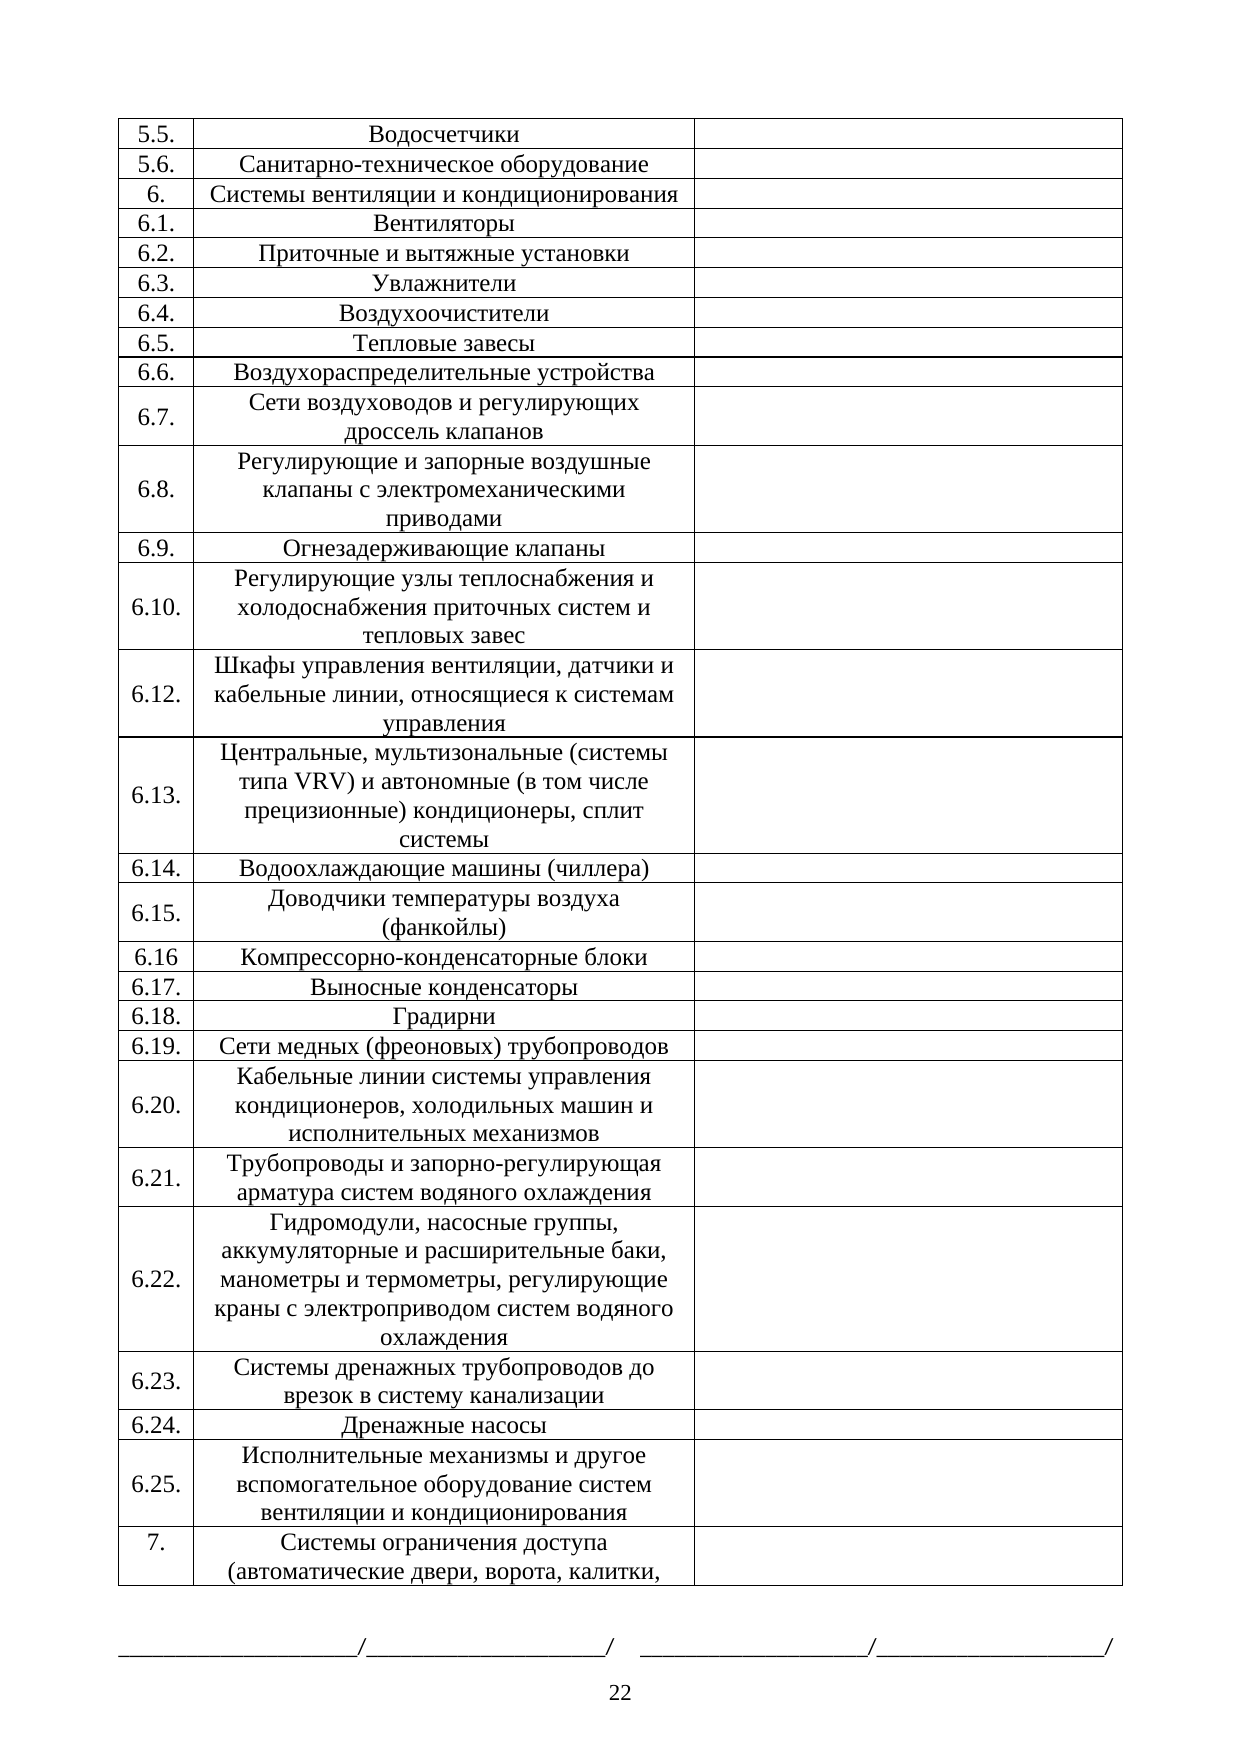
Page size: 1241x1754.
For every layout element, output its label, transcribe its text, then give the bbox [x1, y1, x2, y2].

table_cell Градирни [194, 1001, 694, 1030]
table_cell [695, 179, 1122, 207]
table_cell [695, 1148, 1122, 1206]
table_cell Воздухоочистители [194, 298, 694, 327]
table_cell Водоохлаждающие машины (чиллера) [194, 854, 694, 882]
table_cell [695, 149, 1122, 178]
table_cell 6.1. [119, 209, 193, 237]
table_cell Системы вентиляции и кондиционирования [194, 179, 694, 207]
table_cell [695, 1440, 1122, 1526]
table_cell 6.22. [119, 1207, 193, 1351]
table_cell [695, 238, 1122, 267]
table_cell 6.4. [119, 298, 193, 327]
table_cell [695, 738, 1122, 852]
table_cell 6.7. [119, 387, 193, 445]
table_cell Огнезадерживающие клапаны [194, 533, 694, 562]
table_cell [695, 1031, 1122, 1060]
table_cell Регулирующие узлы теплоснабжения и холодоснабжения приточных систем и тепловых завес [194, 563, 694, 649]
table_cell 6.25. [119, 1440, 193, 1526]
table_cell 6.24. [119, 1410, 193, 1439]
table_cell [695, 1061, 1122, 1147]
table_cell [695, 1352, 1122, 1409]
table_cell 6.20. [119, 1061, 193, 1147]
table_cell 6.15. [119, 883, 193, 941]
table_cell 6.2. [119, 238, 193, 267]
table_cell 6.18. [119, 1001, 193, 1030]
table_cell [695, 1207, 1122, 1351]
table_cell 6.21. [119, 1148, 193, 1206]
table_cell 6.19. [119, 1031, 193, 1060]
table_cell 6.9. [119, 533, 193, 562]
table_cell Системы дренажных трубопроводов до врезок в систему канализации [194, 1352, 694, 1409]
table_cell Трубопроводы и запорно-регулирующая арматура систем водяного охлаждения [194, 1148, 694, 1206]
table_cell Выносные конденсаторы [194, 972, 694, 1000]
table_cell [695, 563, 1122, 649]
table_cell 6.12. [119, 650, 193, 736]
table_cell [695, 650, 1122, 736]
table_cell [695, 328, 1122, 356]
table_cell 6.6. [119, 358, 193, 386]
table_cell [695, 119, 1122, 148]
table_cell 6.8. [119, 446, 193, 532]
table_cell [695, 298, 1122, 327]
table_cell Санитарно-техническое оборудование [194, 149, 694, 178]
table_cell 7. [119, 1527, 193, 1585]
table_cell 6.5. [119, 328, 193, 356]
table_cell [695, 209, 1122, 237]
table_cell 5.6. [119, 149, 193, 178]
table_cell Дренажные насосы [194, 1410, 694, 1439]
table_cell [695, 446, 1122, 532]
table_cell 6.3. [119, 268, 193, 297]
table_cell [695, 358, 1122, 386]
table_cell [695, 387, 1122, 445]
table_cell Тепловые завесы [194, 328, 694, 356]
table_cell Центральные, мультизональные (системы типа VRV) и автономные (в том числе прецизионные) кондиционеры, сплит системы [194, 738, 694, 852]
table_cell 6.23. [119, 1352, 193, 1409]
table_cell [695, 883, 1122, 941]
table_cell [695, 972, 1122, 1000]
table_cell [695, 942, 1122, 971]
table_cell [695, 1410, 1122, 1439]
table_cell [695, 533, 1122, 562]
table_cell Регулирующие и запорные воздушные клапаны с электромеханическими приводами [194, 446, 694, 532]
table_cell Доводчики температуры воздуха (фанкойлы) [194, 883, 694, 941]
table_cell 6.16 [119, 942, 193, 971]
table_cell 6.14. [119, 854, 193, 882]
table_cell Увлажнители [194, 268, 694, 297]
table_cell Приточные и вытяжные установки [194, 238, 694, 267]
table_cell 6. [119, 179, 193, 207]
table_cell 6.17. [119, 972, 193, 1000]
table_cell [194, 1527, 694, 1585]
table_cell Сети воздуховодов и регулирующих дроссель клапанов [194, 387, 694, 445]
table_cell [695, 854, 1122, 882]
table_cell Водосчетчики [194, 119, 694, 148]
table_cell Шкафы управления вентиляции, датчики и кабельные линии, относящиеся к системам управления [194, 650, 694, 736]
table_cell Воздухораспределительные устройства [194, 358, 694, 386]
table_cell 6.13. [119, 738, 193, 852]
table_cell Сети медных (фреоновых) трубопроводов [194, 1031, 694, 1060]
table_cell 5.5. [119, 119, 193, 148]
table_cell Вентиляторы [194, 209, 694, 237]
table_cell [695, 268, 1122, 297]
table_cell Гидромодули, насосные группы, аккумуляторные и расширительные баки, манометры и термометры, регулирующие краны с электроприводом систем водяного охлаждения [194, 1207, 694, 1351]
table_cell [695, 1527, 1122, 1585]
table_cell Исполнительные механизмы и другое вспомогательное оборудование систем вентиляции и кондиционирования [194, 1440, 694, 1526]
table_cell 6.10. [119, 563, 193, 649]
table_cell Кабельные линии системы управления кондиционеров, холодильных машин и исполнительных механизмов [194, 1061, 694, 1147]
table_cell [695, 1001, 1122, 1030]
table_cell Компрессорно-конденсаторные блоки [194, 942, 694, 971]
